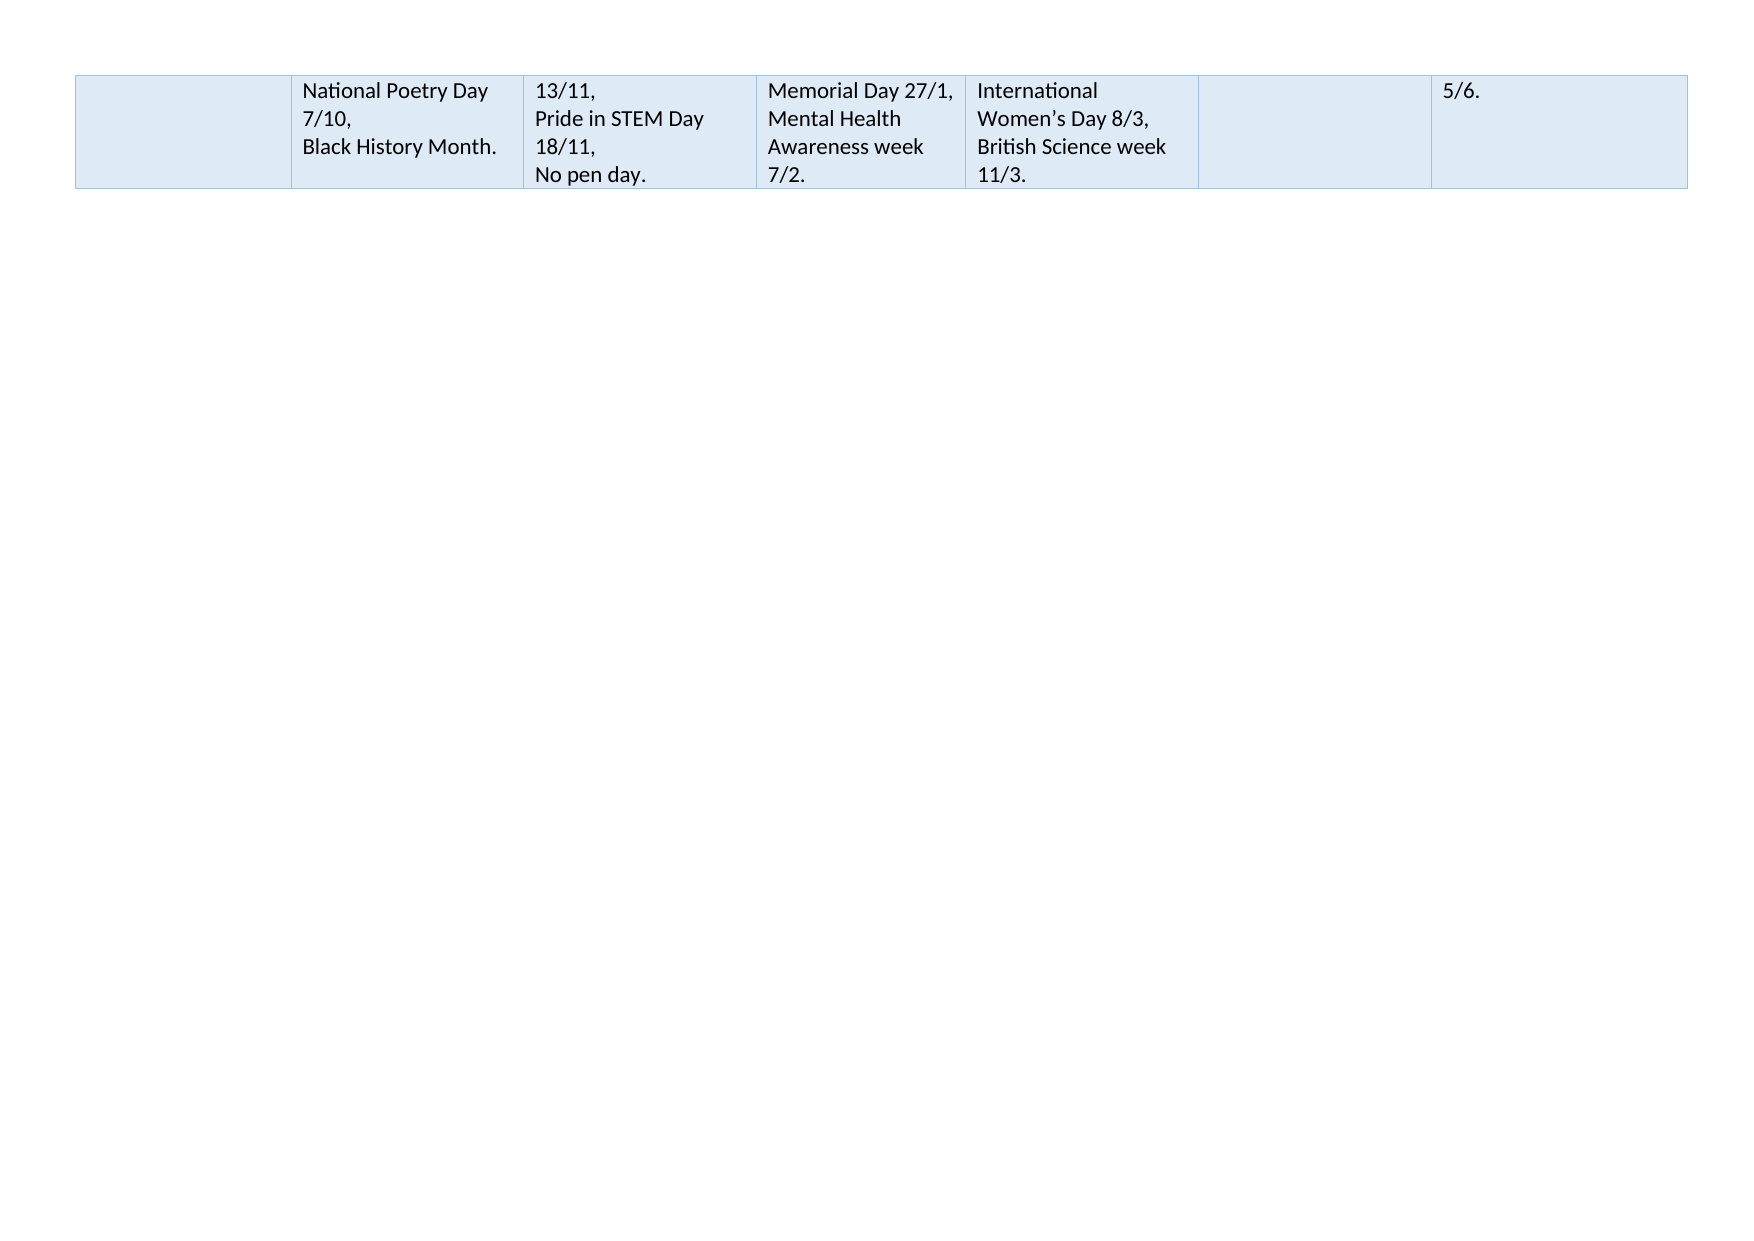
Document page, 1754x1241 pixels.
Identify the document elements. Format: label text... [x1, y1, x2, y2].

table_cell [1432, 76, 1687, 188]
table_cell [757, 76, 965, 188]
table_cell [1199, 76, 1431, 188]
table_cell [292, 76, 523, 188]
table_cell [966, 76, 1198, 188]
table_cell Awareness days [76, 76, 291, 188]
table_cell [524, 76, 756, 188]
